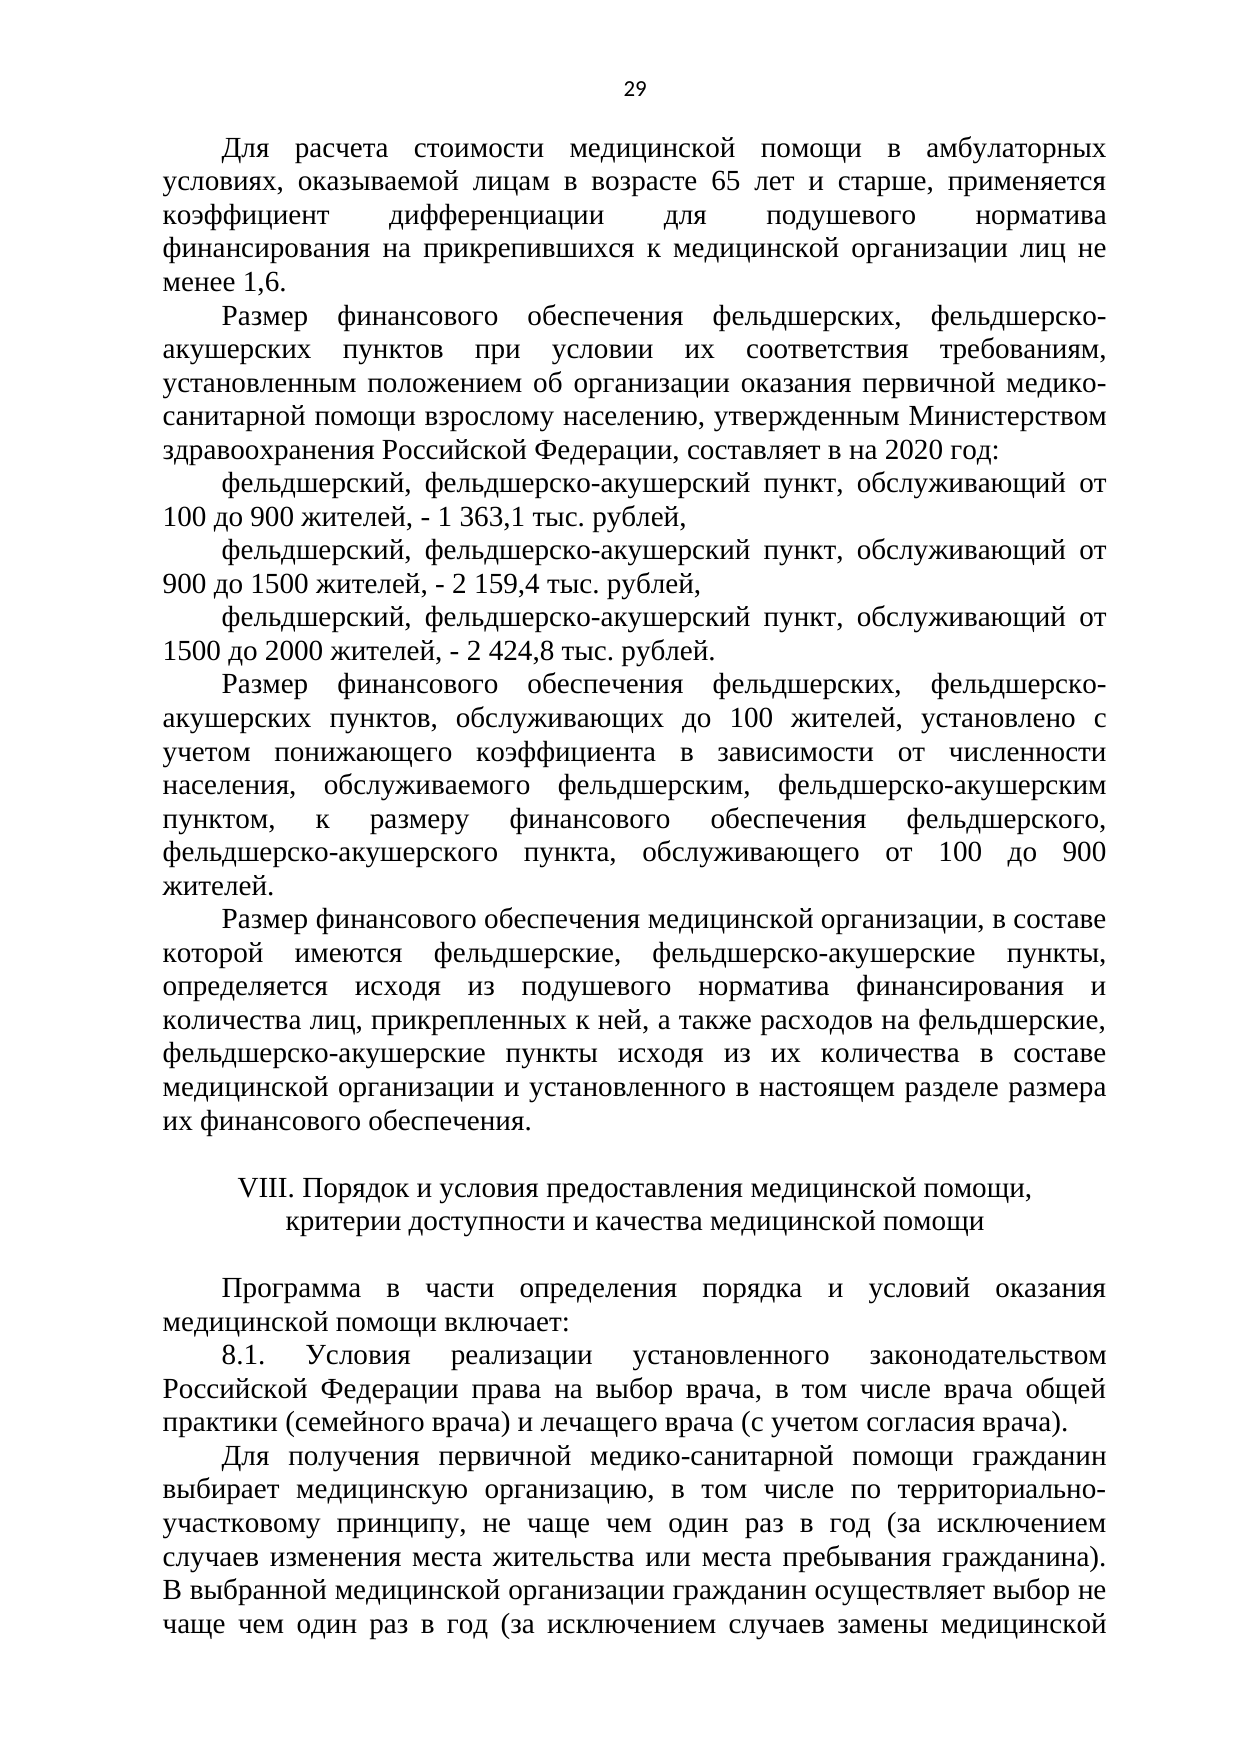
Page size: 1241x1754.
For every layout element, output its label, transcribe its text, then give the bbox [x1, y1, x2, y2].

text Программа в части определения порядка и условий оказания медицинской помощи включает: [162, 1270, 1107, 1337]
text Для расчета стоимости медицинской помощи в амбулаторных условиях, оказываемой лицам в возрасте 65 лет и старше, применяется коэффициент дифференциации для подушевого норматива финансирования на прикрепившихся к медицинской организации лиц не менее 1,6. [162, 130, 1107, 298]
text фельдшерский, фельдшерско-акушерский пункт, обслуживающий от 1500 до 2000 жителей, - 2 424,8 тыс. рублей. [162, 599, 1107, 667]
title критерии доступности и качества медицинской помощи [162, 1203, 1107, 1237]
text 8.1. Условия реализации установленного законодательством Российской Федерации права на выбор врача, в том числе врача общей практики (семейного врача) и лечащего врача (с учетом согласия врача). [162, 1337, 1107, 1438]
text Размер финансового обеспечения фельдшерских, фельдшерско-акушерских пунктов при условии их соответствия требованиям, установленным положением об организации оказания первичной медико-санитарной помощи взрослому населению, утвержденным Министерством здравоохранения Российской Федерации, составляет в на 2020 год: [162, 298, 1107, 465]
text Размер финансового обеспечения медицинской организации, в составе которой имеются фельдшерские, фельдшерско-акушерские пункты, определяется исходя из подушевого норматива финансирования и количества лиц, прикрепленных к ней, а также расходов на фельдшерские, фельдшерско-акушерские пункты исходя из их количества в составе медицинской организации и установленного в настоящем разделе размера их финансового обеспечения. [162, 901, 1107, 1136]
text фельдшерский, фельдшерско-акушерский пункт, обслуживающий от 900 до 1500 жителей, - 2 159,4 тыс. рублей, [162, 532, 1107, 599]
text фельдшерский, фельдшерско-акушерский пункт, обслуживающий от 100 до 900 жителей, - 1 363,1 тыс. рублей, [162, 465, 1107, 532]
text Размер финансового обеспечения фельдшерских, фельдшерско-акушерских пунктов, обслуживающих до 100 жителей, установлено с учетом понижающего коэффициента в зависимости от численности населения, обслуживаемого фельдшерским, фельдшерско-акушерским пунктом, к размеру финансового обеспечения фельдшерского, фельдшерско-акушерского пункта, обслуживающего от 100 до 900 жителей. [162, 667, 1107, 901]
title VIII. Порядок и условия предоставления медицинской помощи, [162, 1170, 1107, 1203]
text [162, 1438, 1107, 1639]
